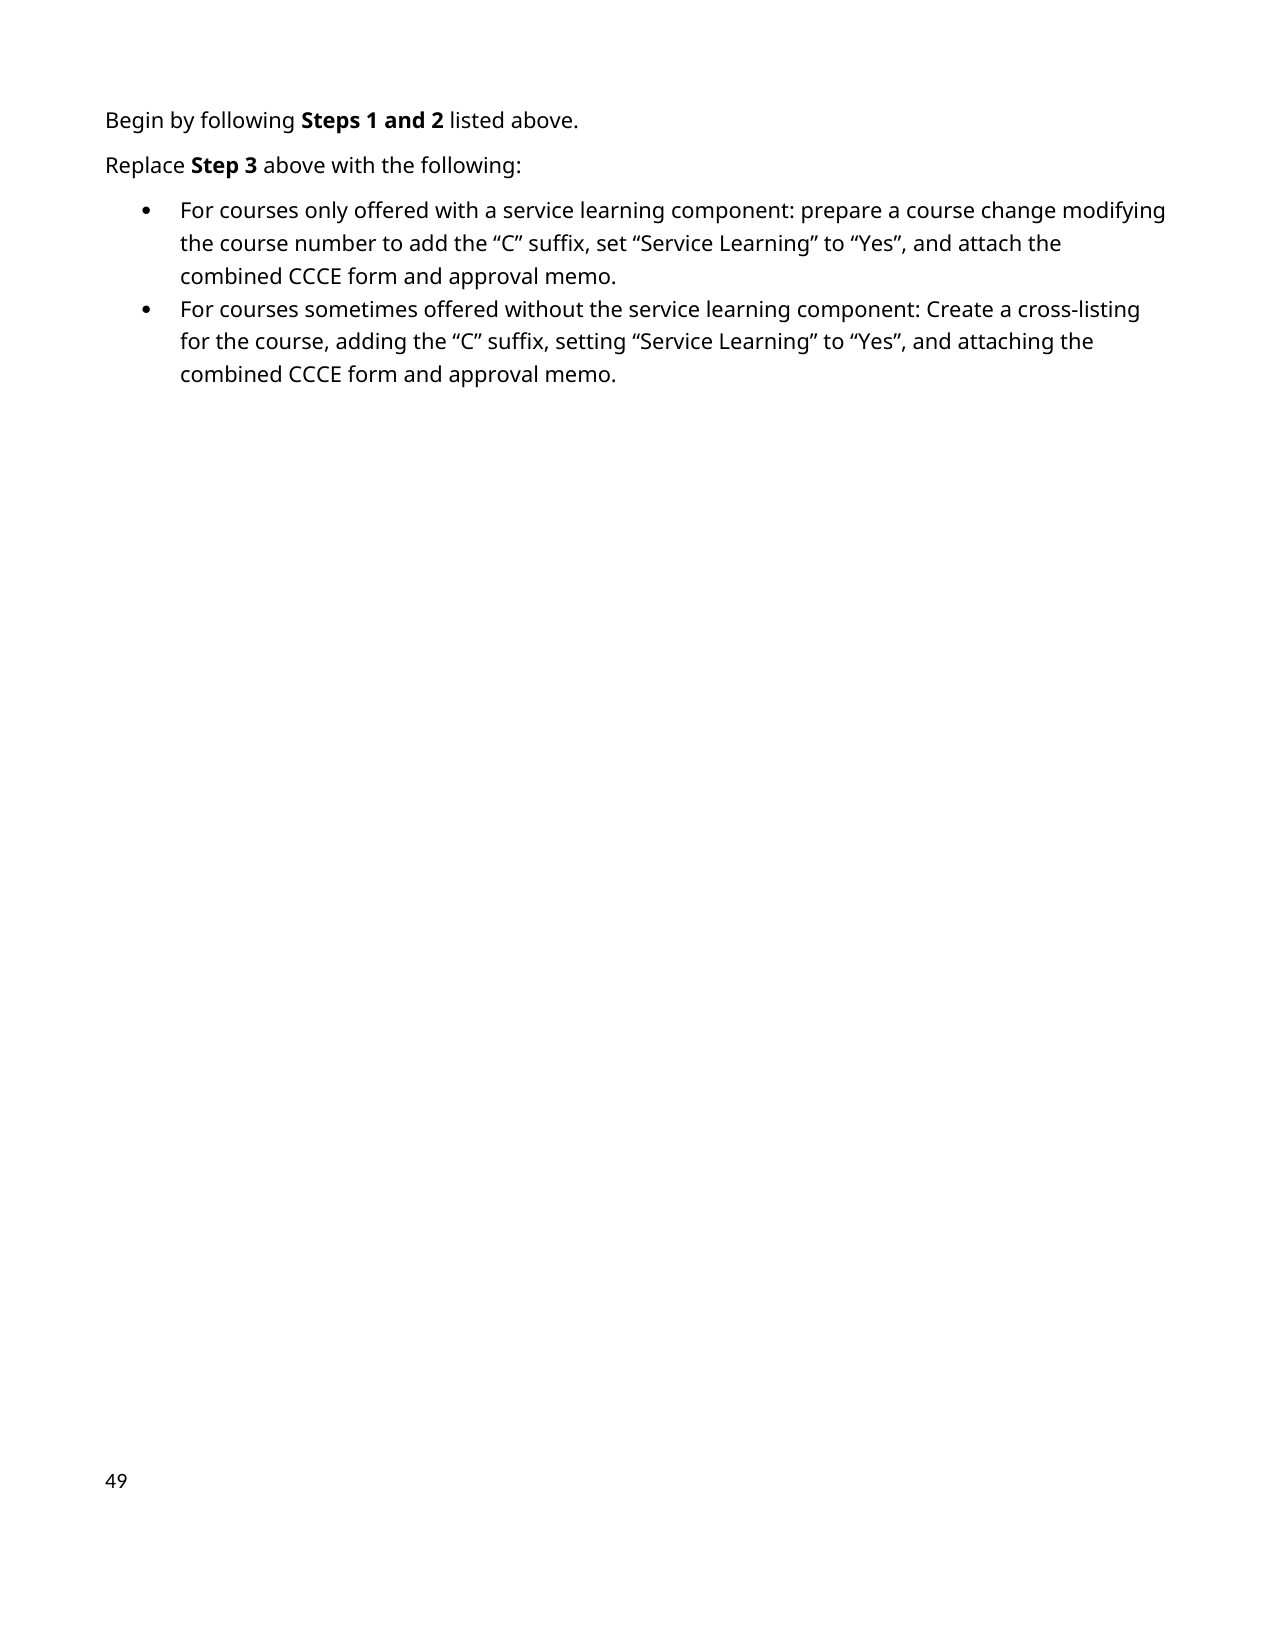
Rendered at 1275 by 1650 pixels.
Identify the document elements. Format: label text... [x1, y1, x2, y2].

text Replace Step 3 above with the following: [105, 150, 1170, 180]
text Begin by following Steps 1 and 2 listed above. [105, 105, 1170, 135]
list For courses sometimes offered without the service learning component: Create a cross-listing for the course, adding the “C” suffix, setting “Service Learning” to “Yes”, and attaching the combined CCCE form and approval memo. [142, 293, 1170, 389]
list For courses only offered with a service learning component: prepare a course change modifying the course number to add the “C” suffix, set “Service Learning” to “Yes”, and attach the combined CCCE form and approval memo. [142, 195, 1170, 291]
